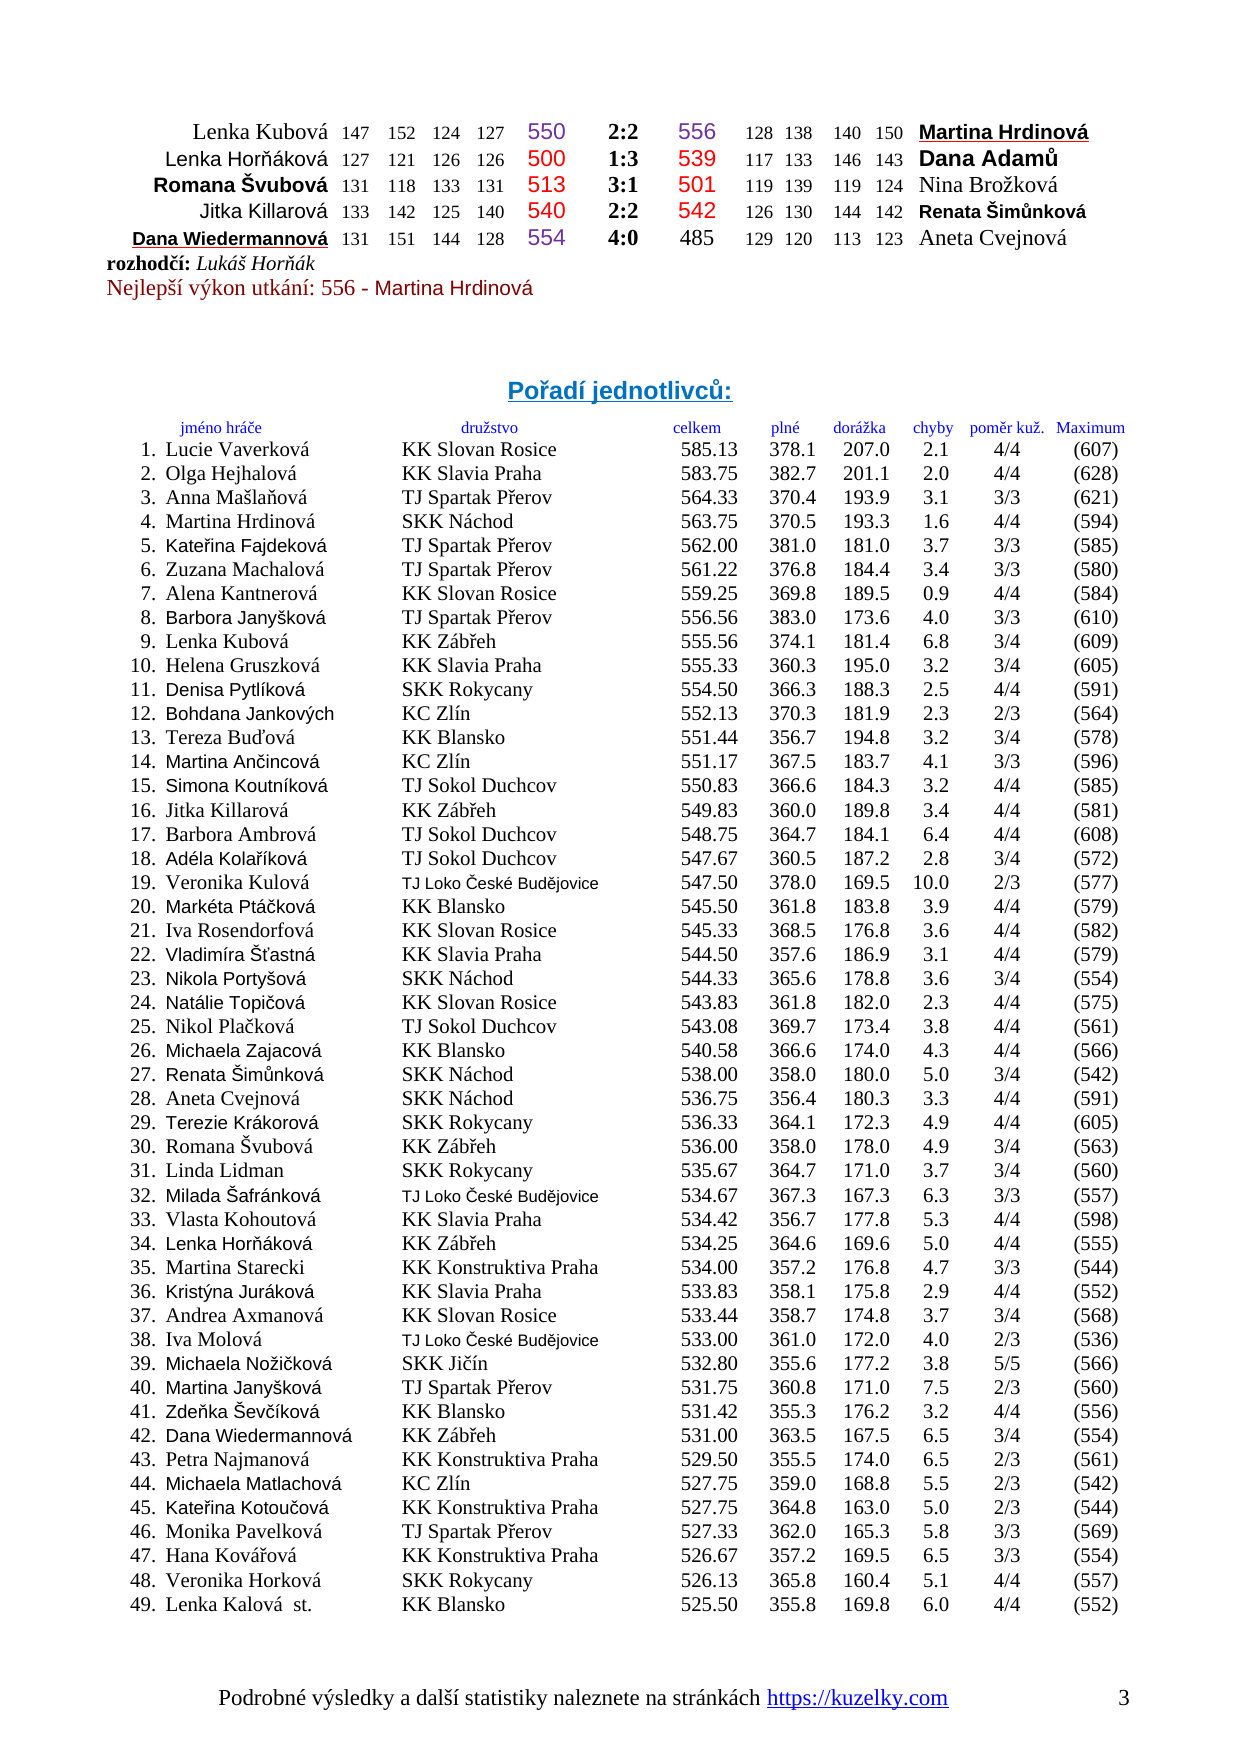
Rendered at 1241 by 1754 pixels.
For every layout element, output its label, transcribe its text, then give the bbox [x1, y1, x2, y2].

text 6. Zuzana Machalová TJ Spartak Přerov 561.22 376.8 184.4 3.4 3/3 (580) [106, 557, 1134, 581]
text 48. Veronika Horková SKK Rokycany 526.13 365.8 160.4 5.1 4/4 (557) [106, 1567, 1134, 1592]
text 27. Renata Šimůnková SKK Náchod 538.00 358.0 180.0 5.0 3/4 (542) [106, 1062, 1134, 1086]
text 42. Dana Wiedermannová KK Zábřeh 531.00 363.5 167.5 6.5 3/4 (554) [106, 1423, 1134, 1447]
text 14. Martina Ančincová KC Zlín 551.17 367.5 183.7 4.1 3/3 (596) [106, 749, 1134, 773]
text 22. Vladimíra Šťastná KK Slavia Praha 544.50 357.6 186.9 3.1 4/4 (579) [106, 942, 1134, 966]
text Nejlepší výkon utkání: 556 - Martina Hrdinová [106, 274, 1134, 301]
text 13. Tereza Buďová KK Blansko 551.44 356.7 194.8 3.2 3/4 (578) [106, 725, 1134, 749]
text 11. Denisa Pytlíková SKK Rokycany 554.50 366.3 188.3 2.5 4/4 (591) [106, 677, 1134, 701]
text 19. Veronika Kulová TJ Loko České Budějovice 547.50 378.0 169.5 10.0 2/3 (577) [106, 870, 1134, 894]
text 23. Nikola Portyšová SKK Náchod 544.33 365.6 178.8 3.6 3/4 (554) [106, 966, 1134, 990]
text jméno hráče družstvo celkem plné dorážka chyby poměr kuž. Maximum [106, 417, 1134, 437]
text Lenka Horňáková 127 121 126 126 500 1:3 539 117 133 146 143 Dana Adamů [106, 144, 1134, 171]
text 21. Iva Rosendorfová KK Slovan Rosice 545.33 368.5 176.8 3.6 4/4 (582) [106, 918, 1134, 942]
text 41. Zdeňka Ševčíková KK Blansko 531.42 355.3 176.2 3.2 4/4 (556) [106, 1399, 1134, 1423]
text 46. Monika Pavelková TJ Spartak Přerov 527.33 362.0 165.3 5.8 3/3 (569) [106, 1519, 1134, 1543]
text Romana Švubová 131 118 133 131 513 3:1 501 119 139 119 124 Nina Brožková [106, 171, 1134, 197]
text 31. Linda Lidman SKK Rokycany 535.67 364.7 171.0 3.7 3/4 (560) [106, 1158, 1134, 1182]
text Jitka Killarová 133 142 125 140 540 2:2 542 126 130 144 142 Renata Šimůnková [106, 197, 1134, 224]
text 28. Aneta Cvejnová SKK Náchod 536.75 356.4 180.3 3.3 4/4 (591) [106, 1086, 1134, 1110]
text 3. Anna Mašlaňová TJ Spartak Přerov 564.33 370.4 193.9 3.1 3/3 (621) [106, 485, 1134, 509]
text Pořadí jednotlivců: [94, 376, 1145, 405]
text 43. Petra Najmanová KK Konstruktiva Praha 529.50 355.5 174.0 6.5 2/3 (561) [106, 1447, 1134, 1471]
text 49. Lenka Kalová st. KK Blansko 525.50 355.8 169.8 6.0 4/4 (552) [106, 1592, 1134, 1616]
text 34. Lenka Horňáková KK Zábřeh 534.25 364.6 169.6 5.0 4/4 (555) [106, 1231, 1134, 1255]
text 20. Markéta Ptáčková KK Blansko 545.50 361.8 183.8 3.9 4/4 (579) [106, 894, 1134, 918]
text Lenka Kubová 147 152 124 127 550 2:2 556 128 138 140 150 Martina Hrdinová [106, 118, 1134, 144]
text 8. Barbora Janyšková TJ Spartak Přerov 556.56 383.0 173.6 4.0 3/3 (610) [106, 605, 1134, 629]
text 29. Terezie Krákorová SKK Rokycany 536.33 364.1 172.3 4.9 4/4 (605) [106, 1110, 1134, 1134]
text 18. Adéla Kolaříková TJ Sokol Duchcov 547.67 360.5 187.2 2.8 3/4 (572) [106, 846, 1134, 870]
text 4. Martina Hrdinová SKK Náchod 563.75 370.5 193.3 1.6 4/4 (594) [106, 509, 1134, 533]
text 38. Iva Molová TJ Loko České Budějovice 533.00 361.0 172.0 4.0 2/3 (536) [106, 1327, 1134, 1351]
text 35. Martina Starecki KK Konstruktiva Praha 534.00 357.2 176.8 4.7 3/3 (544) [106, 1255, 1134, 1279]
text Dana Wiedermannová 131 151 144 128 554 4:0 485 129 120 113 123 Aneta Cvejnová [106, 224, 1134, 250]
text 9. Lenka Kubová KK Zábřeh 555.56 374.1 181.4 6.8 3/4 (609) [106, 629, 1134, 653]
text 26. Michaela Zajacová KK Blansko 540.58 366.6 174.0 4.3 4/4 (566) [106, 1038, 1134, 1062]
text 47. Hana Kovářová KK Konstruktiva Praha 526.67 357.2 169.5 6.5 3/3 (554) [106, 1543, 1134, 1567]
text 17. Barbora Ambrová TJ Sokol Duchcov 548.75 364.7 184.1 6.4 4/4 (608) [106, 822, 1134, 846]
text 30. Romana Švubová KK Zábřeh 536.00 358.0 178.0 4.9 3/4 (563) [106, 1134, 1134, 1158]
text 10. Helena Gruszková KK Slavia Praha 555.33 360.3 195.0 3.2 3/4 (605) [106, 653, 1134, 677]
text 1. Lucie Vaverková KK Slovan Rosice 585.13 378.1 207.0 2.1 4/4 (607) [106, 437, 1134, 461]
text 32. Milada Šafránková TJ Loko České Budějovice 534.67 367.3 167.3 6.3 3/3 (557) [106, 1182, 1134, 1207]
text 33. Vlasta Kohoutová KK Slavia Praha 534.42 356.7 177.8 5.3 4/4 (598) [106, 1207, 1134, 1231]
text 2. Olga Hejhalová KK Slavia Praha 583.75 382.7 201.1 2.0 4/4 (628) [106, 461, 1134, 485]
text 24. Natálie Topičová KK Slovan Rosice 543.83 361.8 182.0 2.3 4/4 (575) [106, 990, 1134, 1014]
text 15. Simona Koutníková TJ Sokol Duchcov 550.83 366.6 184.3 3.2 4/4 (585) [106, 773, 1134, 797]
text 45. Kateřina Kotoučová KK Konstruktiva Praha 527.75 364.8 163.0 5.0 2/3 (544) [106, 1495, 1134, 1519]
text 25. Nikol Plačková TJ Sokol Duchcov 543.08 369.7 173.4 3.8 4/4 (561) [106, 1014, 1134, 1038]
text 5. Kateřina Fajdeková TJ Spartak Přerov 562.00 381.0 181.0 3.7 3/3 (585) [106, 533, 1134, 557]
text 12. Bohdana Jankových KC Zlín 552.13 370.3 181.9 2.3 2/3 (564) [106, 701, 1134, 725]
text 44. Michaela Matlachová KC Zlín 527.75 359.0 168.8 5.5 2/3 (542) [106, 1471, 1134, 1495]
text 37. Andrea Axmanová KK Slovan Rosice 533.44 358.7 174.8 3.7 3/4 (568) [106, 1303, 1134, 1327]
text 39. Michaela Nožičková SKK Jičín 532.80 355.6 177.2 3.8 5/5 (566) [106, 1351, 1134, 1375]
text 40. Martina Janyšková TJ Spartak Přerov 531.75 360.8 171.0 7.5 2/3 (560) [106, 1375, 1134, 1399]
text 7. Alena Kantnerová KK Slovan Rosice 559.25 369.8 189.5 0.9 4/4 (584) [106, 581, 1134, 605]
text rozhodčí: Lukáš Horňák [106, 250, 1134, 274]
text 36. Kristýna Juráková KK Slavia Praha 533.83 358.1 175.8 2.9 4/4 (552) [106, 1279, 1134, 1303]
text 16. Jitka Killarová KK Zábřeh 549.83 360.0 189.8 3.4 4/4 (581) [106, 797, 1134, 822]
